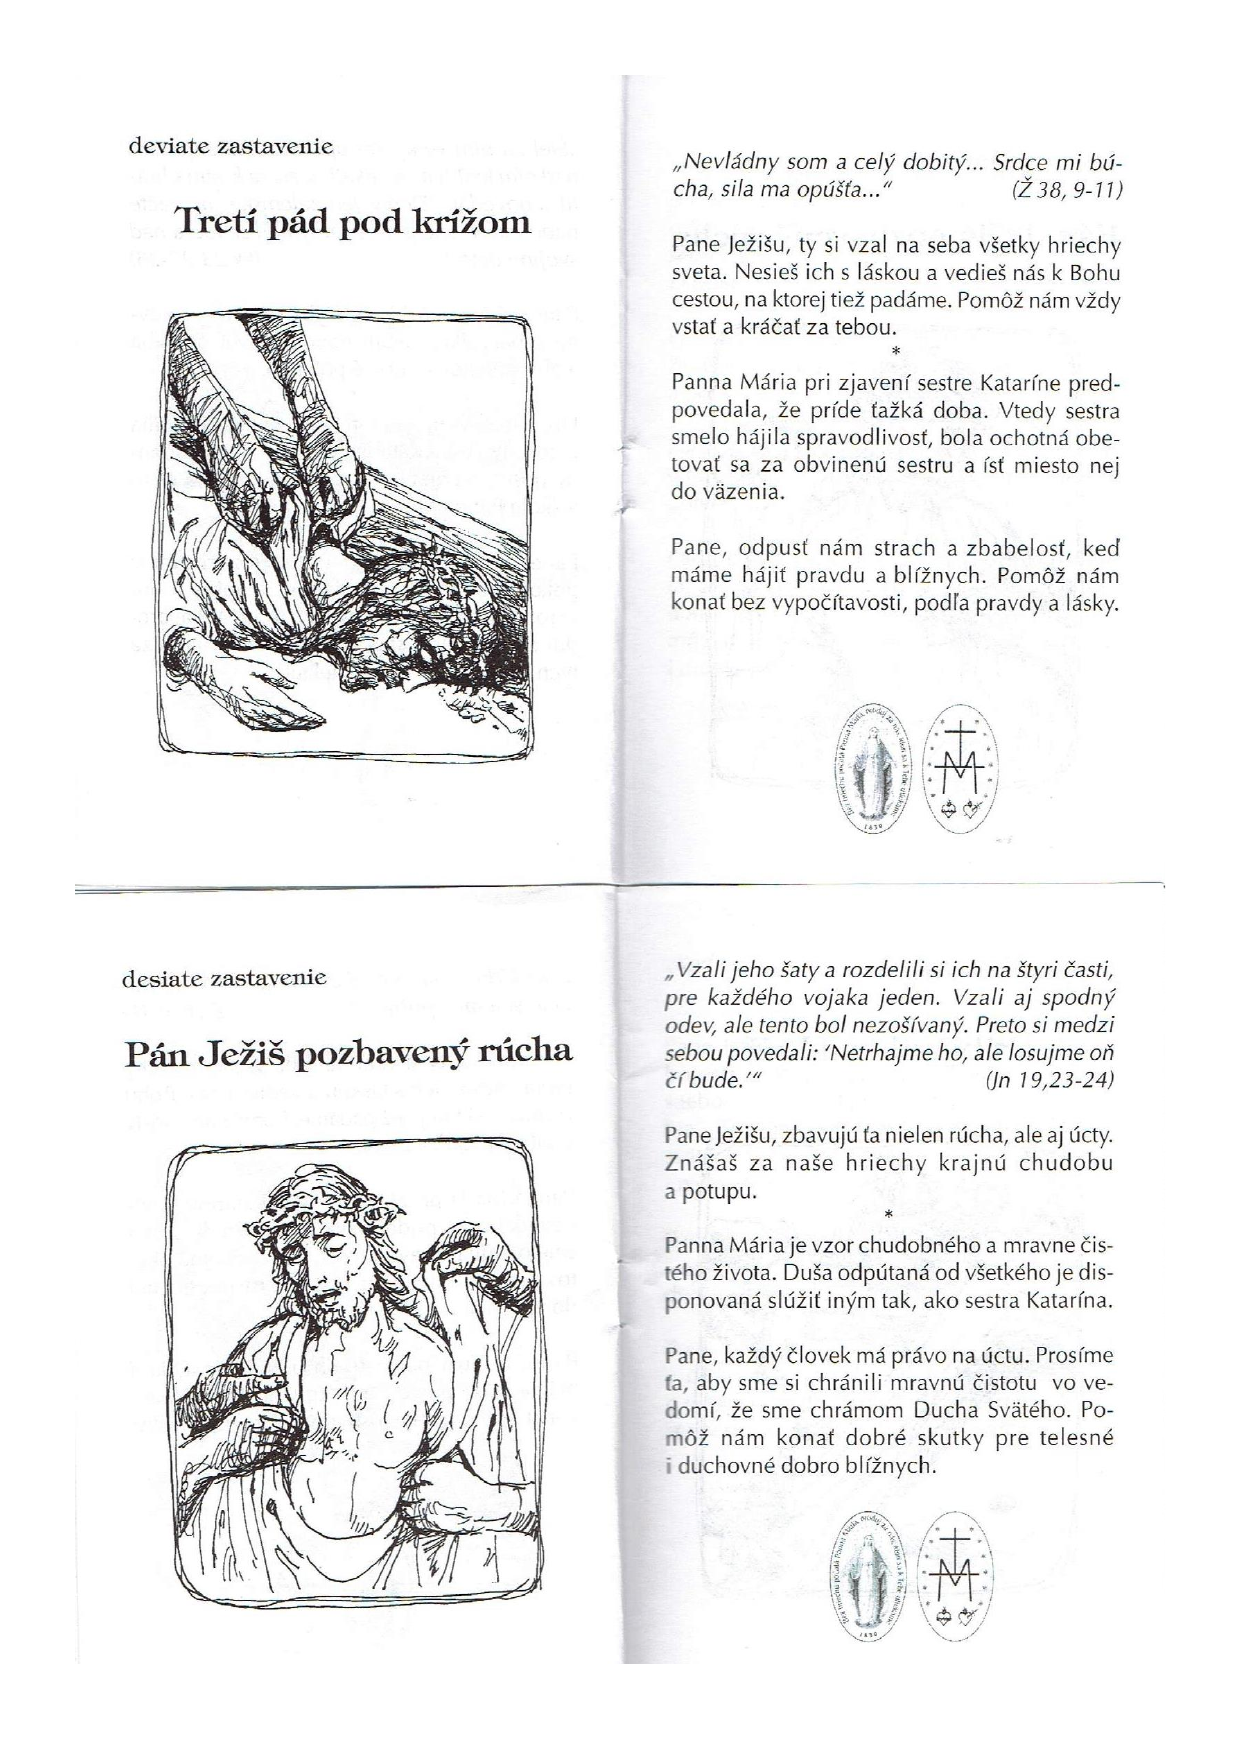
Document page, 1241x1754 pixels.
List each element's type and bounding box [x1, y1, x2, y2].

picture [75, 75, 1166, 1664]
